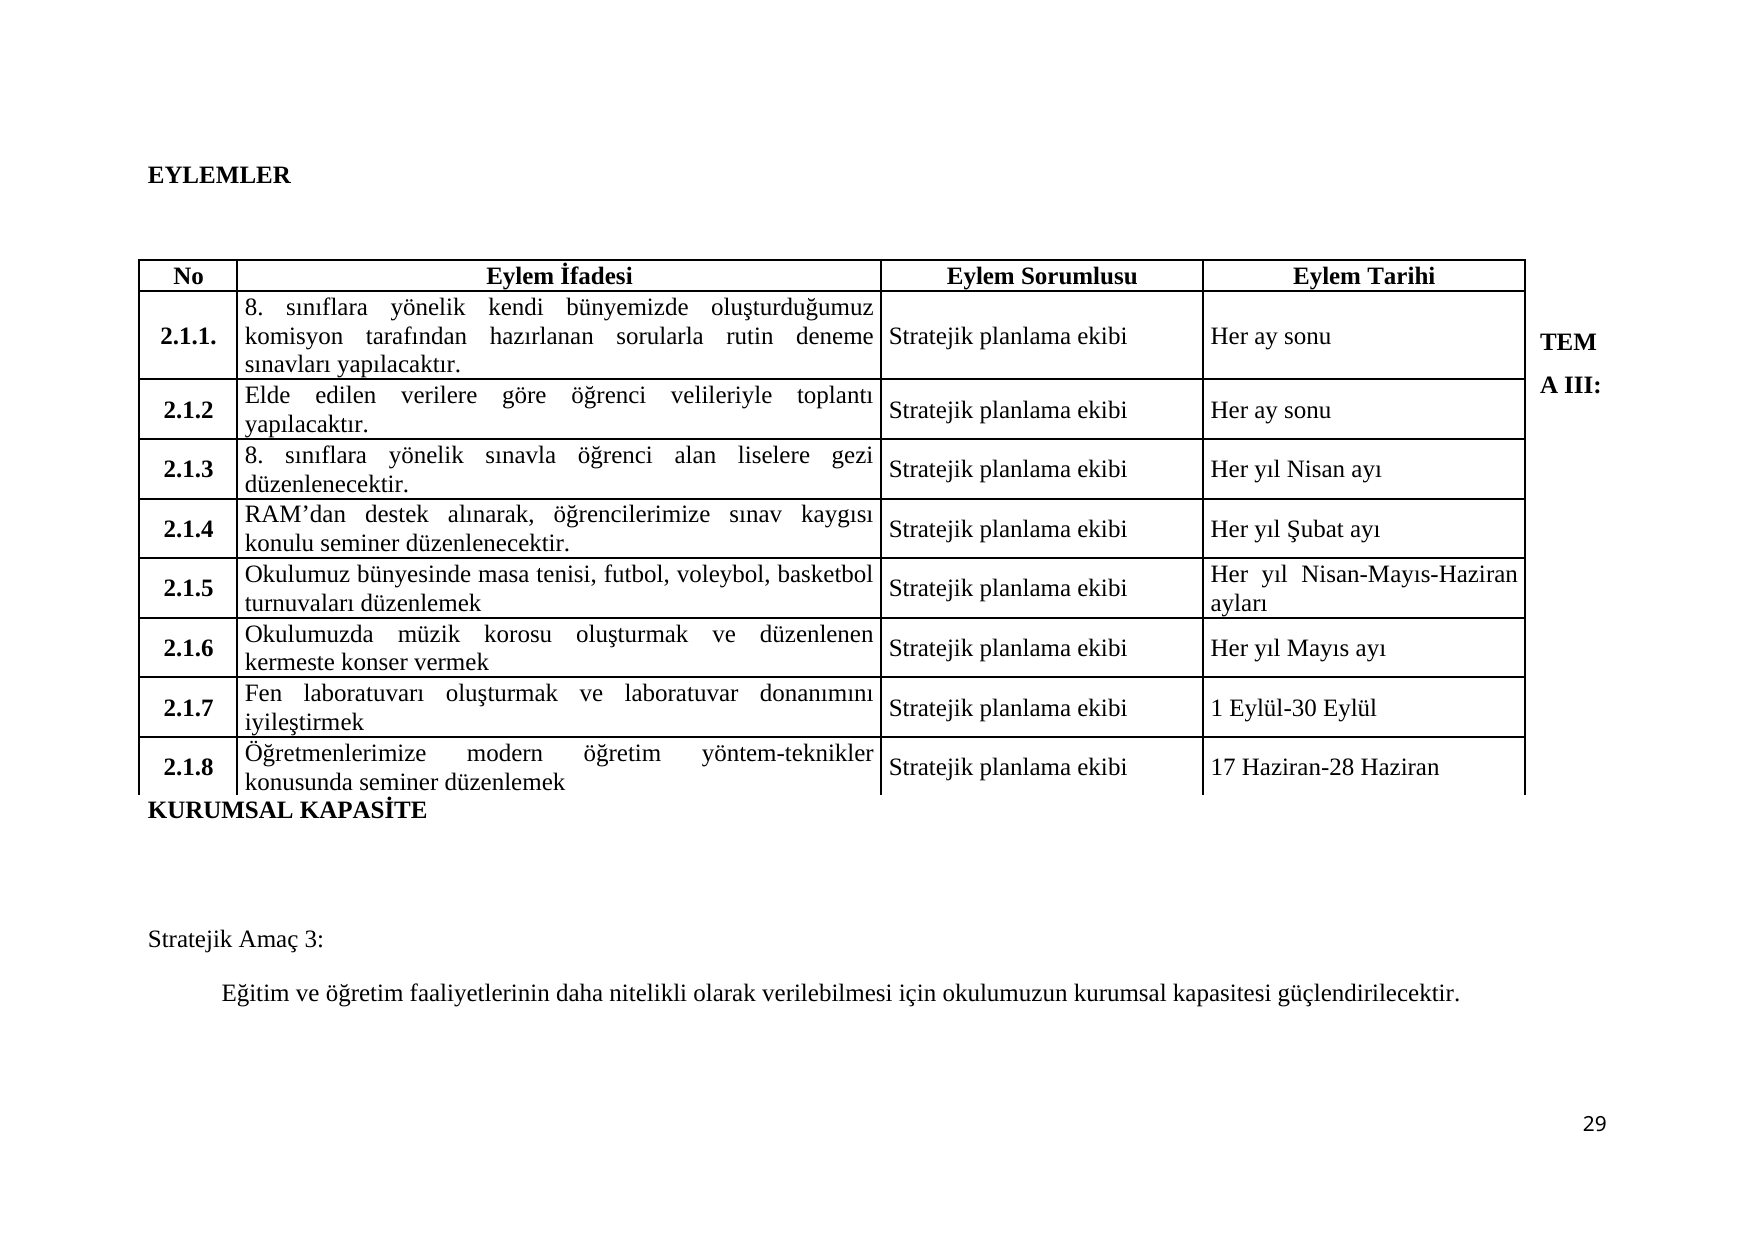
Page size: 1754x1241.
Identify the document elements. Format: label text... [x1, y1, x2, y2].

table_cell Fen laboratuvarı oluşturmak ve laboratuvar donanımını iyileştirmek [238, 678, 880, 736]
table_cell Stratejik planlama ekibi [882, 500, 1202, 557]
table_cell Her yıl Nisan ayı [1204, 440, 1524, 497]
text EYLEMLER [148, 160, 1606, 189]
table_cell Her yıl Mayıs ayı [1204, 619, 1524, 676]
table_cell 2.1.6 [140, 619, 236, 676]
table_cell Stratejik planlama ekibi [882, 292, 1202, 378]
table_cell 2.1.2 [140, 380, 236, 438]
subtitle Stratejik Amaç 3: [148, 924, 1606, 953]
table_cell Her ay sonu [1204, 380, 1524, 438]
table_header No [140, 261, 236, 290]
table_cell Stratejik planlama ekibi [882, 559, 1202, 617]
table_cell Stratejik planlama ekibi [882, 619, 1202, 676]
table_cell Okulumuz bünyesinde masa tenisi, futbol, voleybol, basketbol turnuvaları düzenlemek [238, 559, 880, 617]
table_cell Her yıl Nisan-Mayıs-Haziran ayları [1204, 559, 1524, 617]
table_cell Stratejik planlama ekibi [882, 440, 1202, 497]
table_cell 17 Haziran-28 Haziran [1204, 738, 1524, 795]
table_cell Her yıl Şubat ayı [1204, 500, 1524, 557]
table_cell Elde edilen verilere göre öğrenci velileriyle toplantı yapılacaktır. [238, 380, 880, 438]
table_cell 2.1.1. [140, 292, 236, 378]
table_cell 8. sınıflara yönelik kendi bünyemizde oluşturduğumuz komisyon tarafından hazırlanan sorularla rutin deneme sınavları yapılacaktır. [238, 292, 880, 378]
table_cell 1 Eylül-30 Eylül [1204, 678, 1524, 736]
table_header Eylem Sorumlusu [882, 261, 1202, 290]
table_cell Her ay sonu [1204, 292, 1524, 378]
table_cell 2.1.5 [140, 559, 236, 617]
table_cell Öğretmenlerimize modern öğretim yöntem-teknikler konusunda seminer düzenlemek [238, 738, 880, 795]
table_header Eylem İfadesi [238, 261, 880, 290]
table_cell Okulumuzda müzik korosu oluşturmak ve düzenlenen kermeste konser vermek [238, 619, 880, 676]
table_cell 2.1.7 [140, 678, 236, 736]
table_header Eylem Tarihi [1204, 261, 1524, 290]
table_cell Stratejik planlama ekibi [882, 380, 1202, 438]
table_cell 2.1.3 [140, 440, 236, 497]
table_cell RAM’dan destek alınarak, öğrencilerimize sınav kaygısı konulu seminer düzenlenecektir. [238, 500, 880, 557]
table_cell Stratejik planlama ekibi [882, 678, 1202, 736]
table_cell 8. sınıflara yönelik sınavla öğrenci alan liselere gezi düzenlenecektir. [238, 440, 880, 497]
table_cell 2.1.8 [140, 738, 236, 795]
subtitle TEMA III: KURUMSAL KAPASİTE [148, 327, 1606, 824]
table_cell 2.1.4 [140, 500, 236, 557]
text Eğitim ve öğretim faaliyetlerinin daha nitelikli olarak verilebilmesi için okulumuzun kurumsal kapasitesi güçlendirilecektir. [148, 978, 1606, 1007]
table_cell Stratejik planlama ekibi [882, 738, 1202, 795]
